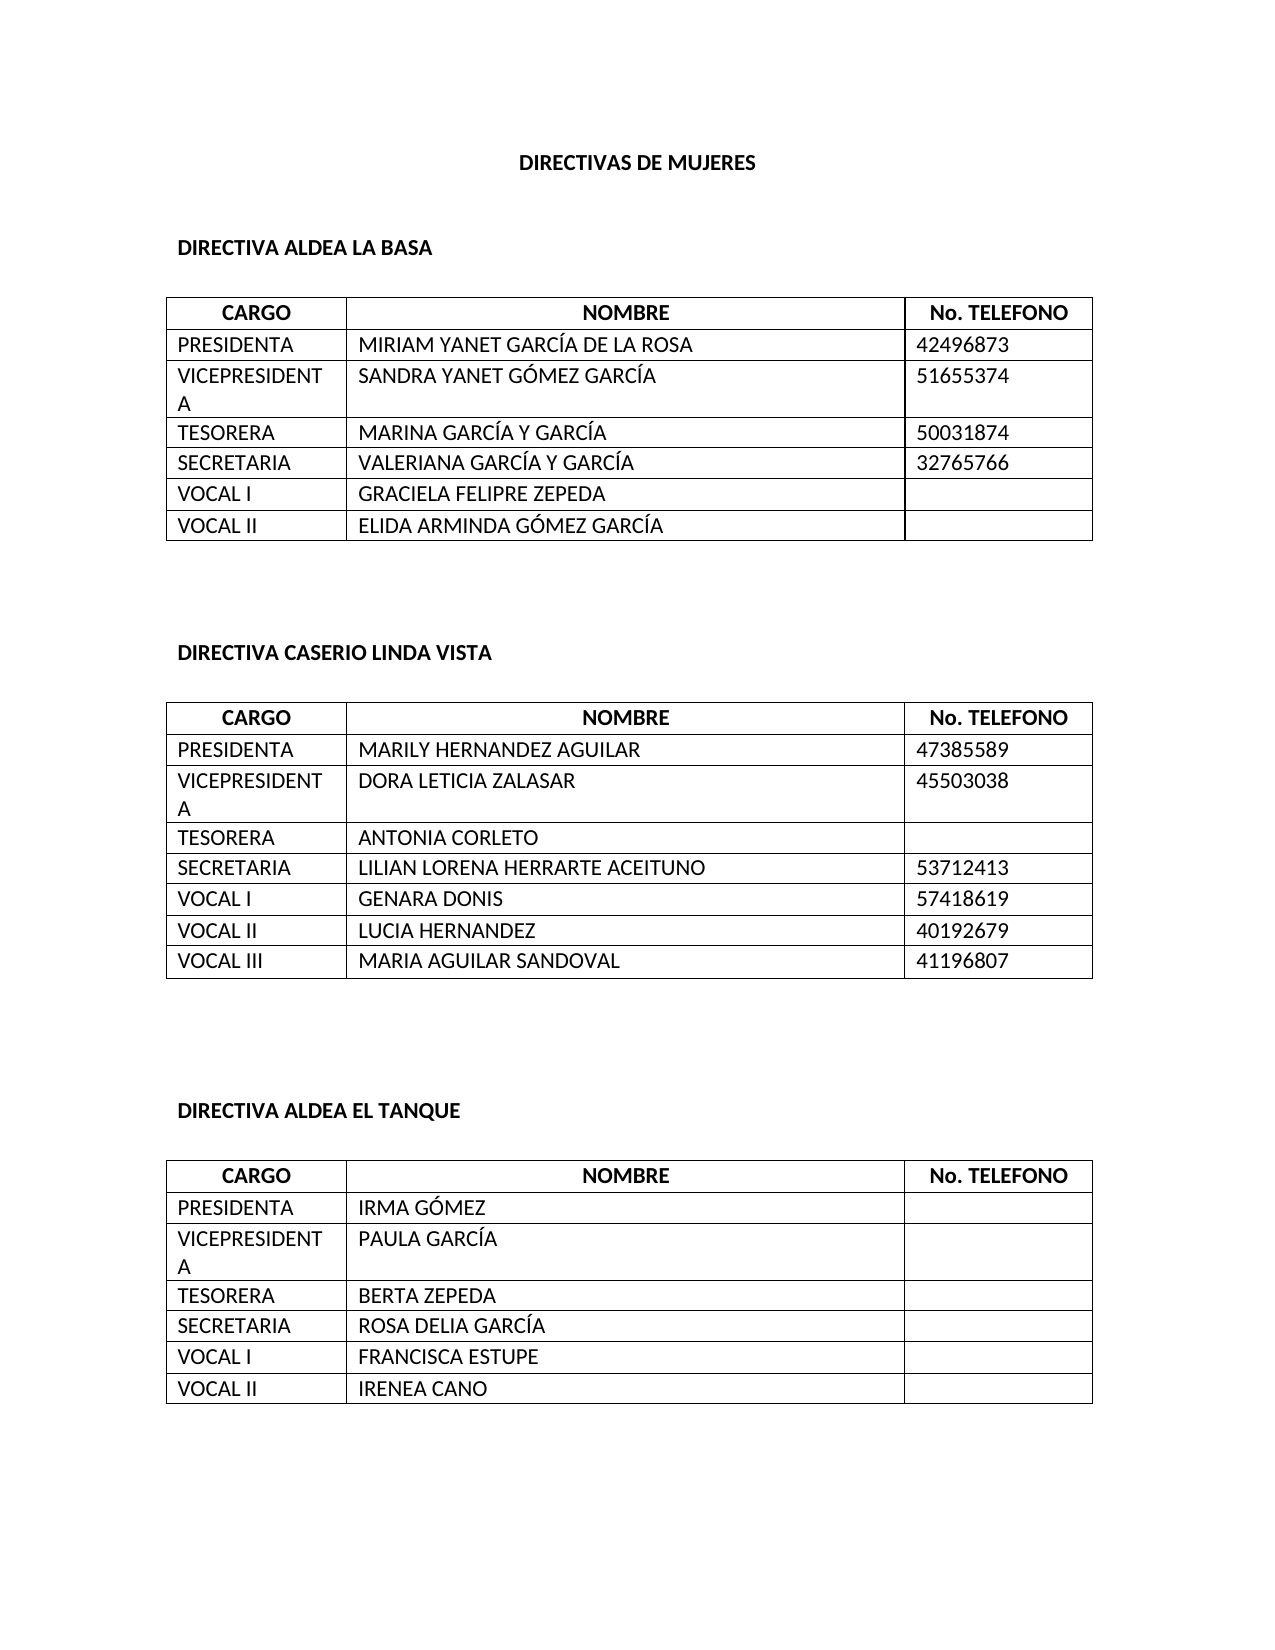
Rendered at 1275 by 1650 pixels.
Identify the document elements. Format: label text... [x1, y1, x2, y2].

table_cell DORA LETICIA ZALASAR [347, 766, 904, 822]
table_cell [906, 511, 1092, 540]
table_header No. TELEFONO [905, 1161, 1092, 1192]
table_cell [905, 1193, 1092, 1223]
table_cell 41196807 [905, 946, 1092, 977]
table_cell GRACIELA FELIPRE ZEPEDA [347, 479, 904, 510]
table_cell LILIAN LORENA HERRARTE ACEITUNO [347, 854, 904, 883]
table_cell IRMA GÓMEZ [347, 1193, 904, 1223]
table_cell ANTONIA CORLETO [347, 823, 904, 852]
table_cell MARILY HERNANDEZ AGUILAR [347, 735, 904, 765]
table_cell IRENEA CANO [347, 1374, 904, 1403]
table_cell MARINA GARCÍA Y GARCÍA [347, 418, 904, 447]
table_cell [906, 479, 1092, 510]
table_cell 42496873 [906, 330, 1092, 360]
table_cell [905, 1374, 1092, 1403]
table_cell PRESIDENTA [167, 735, 346, 765]
table_header CARGO [167, 703, 346, 734]
table_header No. TELEFONO [905, 703, 1092, 734]
table_cell TESORERA [167, 418, 346, 447]
table_cell LUCIA HERNANDEZ [347, 916, 904, 945]
text DIRECTIVA ALDEA LA BASA [177, 233, 1098, 261]
table_cell TESORERA [167, 823, 346, 852]
table_cell PRESIDENTA [167, 330, 346, 360]
table_cell PAULA GARCÍA [347, 1224, 904, 1280]
table_cell SECRETARIA [167, 854, 346, 883]
table_cell ELIDA ARMINDA GÓMEZ GARCÍA [347, 511, 904, 540]
table_cell VALERIANA GARCÍA Y GARCÍA [347, 448, 904, 478]
table_cell VOCAL II [167, 1374, 346, 1403]
table_cell VOCAL I [167, 1342, 346, 1373]
table_cell 53712413 [905, 854, 1092, 883]
table_cell VOCAL I [167, 479, 346, 510]
table_cell [905, 1311, 1092, 1341]
table_cell VOCAL II [167, 511, 346, 540]
table_cell BERTA ZEPEDA [347, 1281, 904, 1310]
table_cell SECRETARIA [167, 1311, 346, 1341]
table_cell 57418619 [905, 884, 1092, 915]
table_cell [905, 1342, 1092, 1373]
text DIRECTIVA ALDEA EL TANQUE [177, 1096, 1098, 1124]
table_header NOMBRE [347, 703, 904, 734]
table_cell 32765766 [906, 448, 1092, 478]
table_header No. TELEFONO [906, 298, 1092, 329]
table_cell [905, 823, 1092, 852]
table_cell 51655374 [906, 361, 1092, 417]
table_cell VOCAL I [167, 884, 346, 915]
table_cell VOCAL III [167, 946, 346, 977]
table_cell SECRETARIA [167, 448, 346, 478]
table_cell [905, 1224, 1092, 1280]
table_cell SANDRA YANET GÓMEZ GARCÍA [347, 361, 904, 417]
table_cell FRANCISCA ESTUPE [347, 1342, 904, 1373]
table_cell 50031874 [906, 418, 1092, 447]
table_cell 47385589 [905, 735, 1092, 765]
table_cell 45503038 [905, 766, 1092, 822]
text DIRECTIVAS DE MUJERES [177, 148, 1098, 176]
text DIRECTIVA CASERIO LINDA VISTA [177, 638, 1098, 666]
table_cell 40192679 [905, 916, 1092, 945]
table_cell ROSA DELIA GARCÍA [347, 1311, 904, 1341]
table_header CARGO [167, 298, 346, 329]
table_cell PRESIDENTA [167, 1193, 346, 1223]
table_header NOMBRE [347, 1161, 904, 1192]
table_cell VICEPRESIDENTA [167, 1224, 346, 1280]
table_cell VICEPRESIDENTA [167, 361, 346, 417]
table_cell [905, 1281, 1092, 1310]
table_header NOMBRE [347, 298, 904, 329]
table_cell VOCAL II [167, 916, 346, 945]
table_cell MIRIAM YANET GARCÍA DE LA ROSA [347, 330, 904, 360]
table_cell VICEPRESIDENTA [167, 766, 346, 822]
table_cell GENARA DONIS [347, 884, 904, 915]
table_cell TESORERA [167, 1281, 346, 1310]
table_header CARGO [167, 1161, 346, 1192]
table_cell MARIA AGUILAR SANDOVAL [347, 946, 904, 977]
